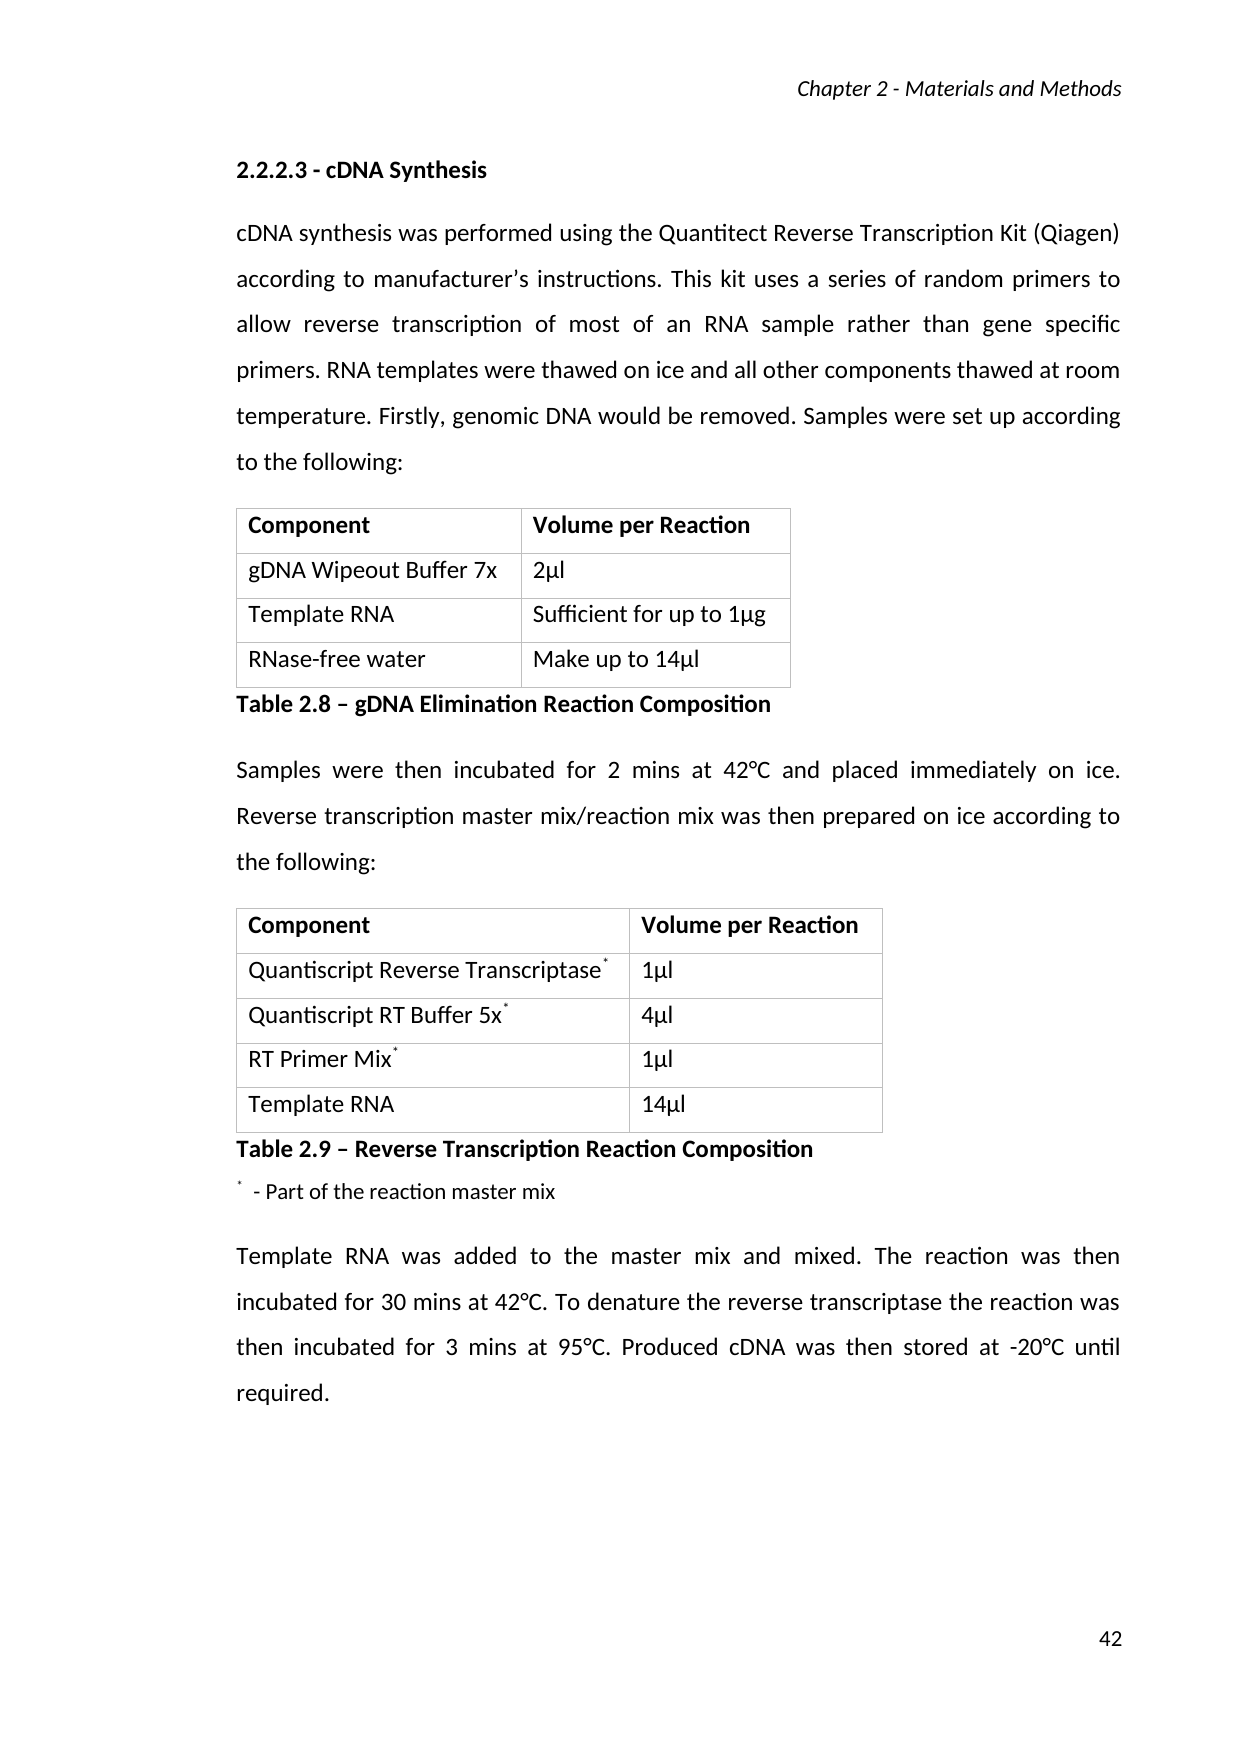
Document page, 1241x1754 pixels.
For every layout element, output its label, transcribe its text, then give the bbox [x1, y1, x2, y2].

subtitle 2.2.2.3 - cDNA Synthesis [236, 154, 1122, 215]
table_cell 14µl [630, 1088, 882, 1132]
text Template RNA was added to the master mix and mixed. The reaction was then incubated for 30 mins at 42°C. To denature the reverse transcriptase the reaction was then incubated for 3 mins at 95°C. Produced cDNA was then stored at -20°C until required. [236, 1240, 1122, 1408]
text Table 2.8 – gDNA Elimination Reaction Composition [236, 688, 1122, 718]
table_cell Quantiscript Reverse Transcriptase* [237, 954, 629, 998]
table_header Component [237, 909, 629, 953]
table_cell Quantiscript RT Buffer 5x* [237, 999, 629, 1042]
table_header Volume per Reaction [522, 509, 790, 553]
table_header Component [237, 509, 521, 553]
table_cell RT Primer Mix* [237, 1044, 629, 1087]
table_cell Template RNA [237, 1088, 629, 1132]
table_cell RNase-free water [237, 643, 521, 687]
table_cell 4µl [630, 999, 882, 1042]
text cDNA synthesis was performed using the Quantitect Reverse Transcription Kit (Qiagen) according to manufacturer’s instructions. This kit uses a series of random primers to allow reverse transcription of most of an RNA sample rather than gene specific primers. RNA templates were thawed on ice and all other components thawed at room temperature. Firstly, genomic DNA would be removed. Samples were set up according to the following: [236, 217, 1122, 476]
table_header Volume per Reaction [630, 909, 882, 953]
text Samples were then incubated for 2 mins at 42°C and placed immediately on ice. Reverse transcription master mix/reaction mix was then prepared on ice according to the following: [236, 754, 1122, 876]
text Table 2.9 – Reverse Transcription Reaction Composition * - Part of the reaction master mix [236, 1133, 1122, 1205]
table_cell 2µl [522, 554, 790, 597]
table_cell gDNA Wipeout Buffer 7x [237, 554, 521, 597]
table_cell Make up to 14µl [522, 643, 790, 687]
table_cell Template RNA [237, 599, 521, 642]
table_cell 1µl [630, 954, 882, 998]
table_cell Sufficient for up to 1µg [522, 599, 790, 642]
table_cell 1µl [630, 1044, 882, 1087]
